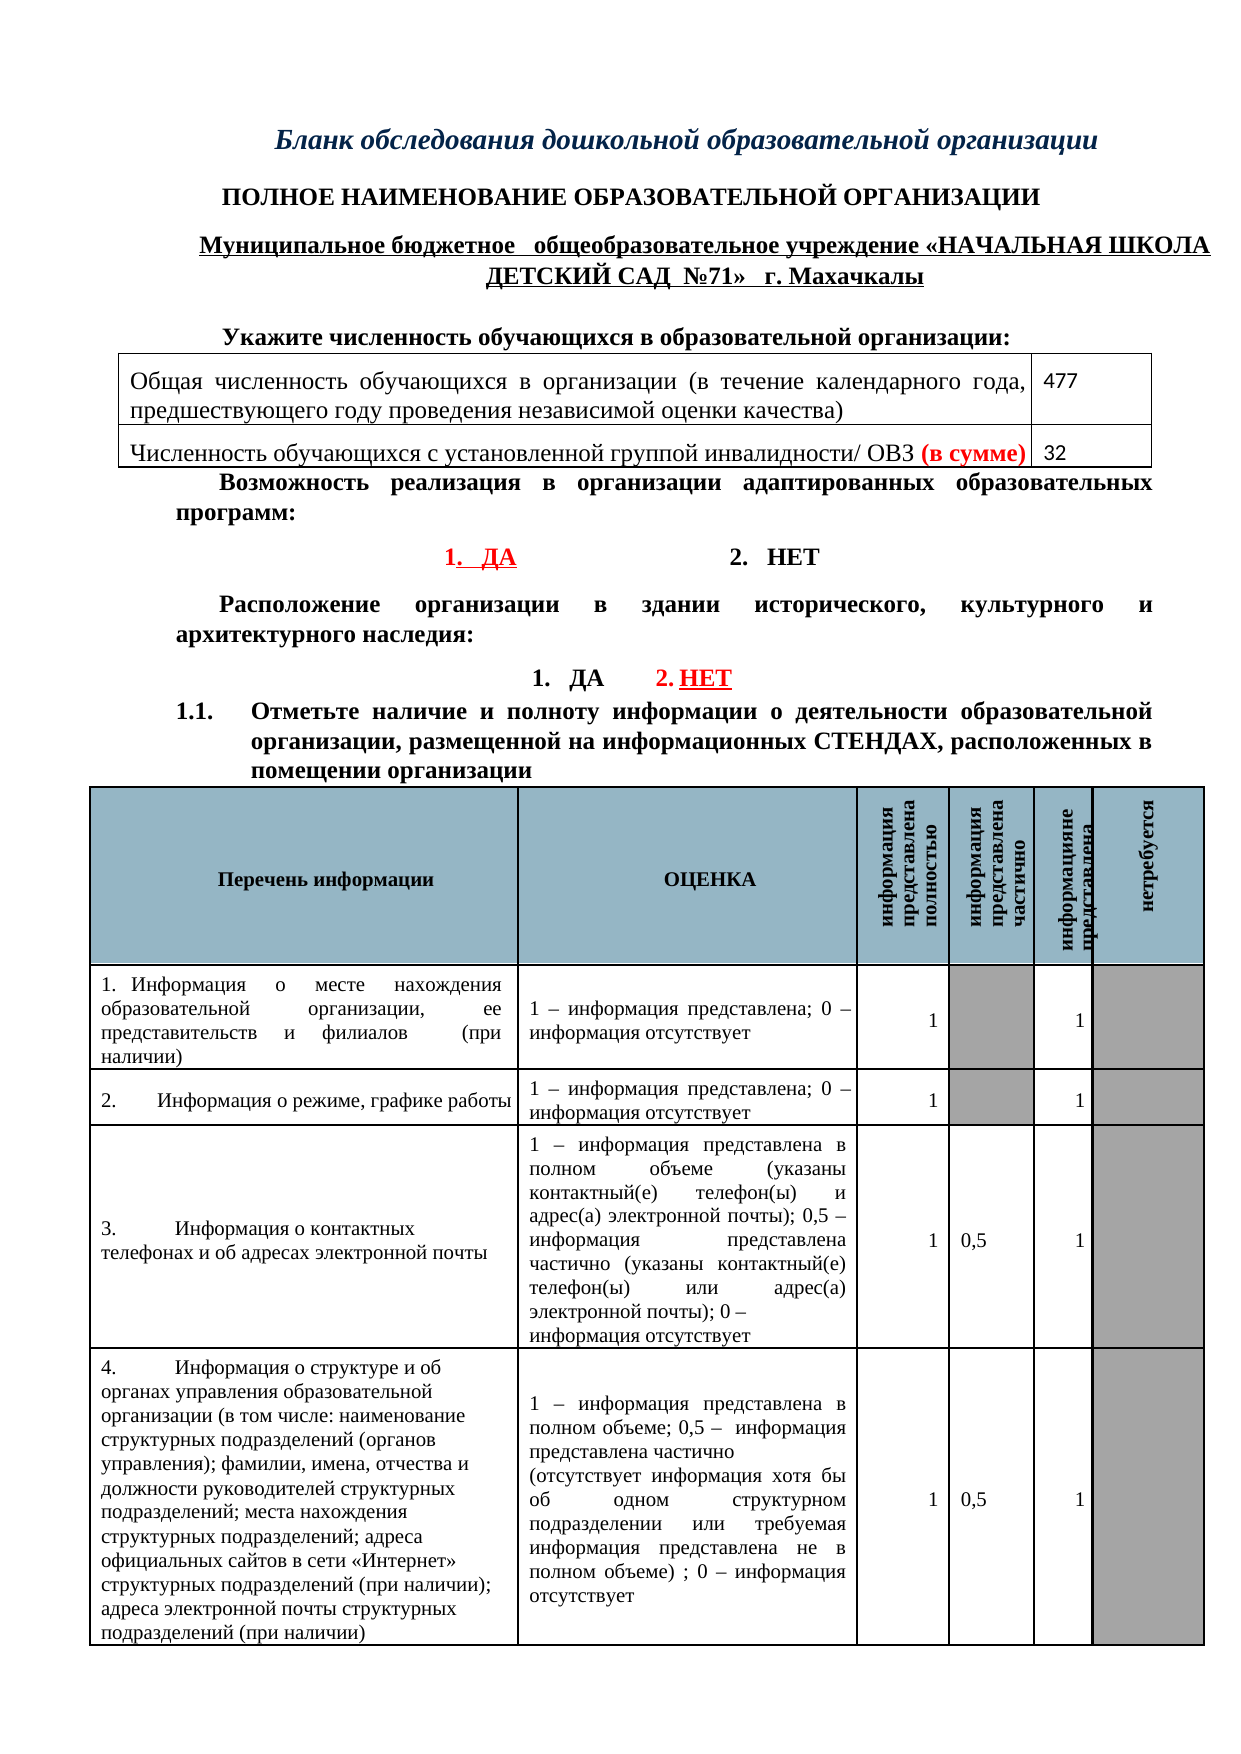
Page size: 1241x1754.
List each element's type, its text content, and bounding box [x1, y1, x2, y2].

text Бланк обследования дошкольной образовательной организации [274, 122, 1232, 155]
table_cell [1094, 966, 1203, 1068]
table_cell [950, 966, 1033, 1068]
list ДА 2. НЕТ [88, 663, 1175, 692]
table_header [1035, 788, 1091, 963]
table_cell 1. Информация о месте нахождения образовательной организации, ее представительств и филиалов (при наличии) [91, 966, 517, 1068]
text Муниципальное бюджетное общеобразовательное учреждение «НАЧАЛЬНАЯ ШКОЛА ДЕТСКИЙ САД №71» г. Махачкалы [177, 230, 1232, 290]
table_cell 1 [858, 1349, 948, 1644]
table_cell 1 [858, 1070, 948, 1124]
table_cell [950, 1070, 1033, 1124]
table_cell 1 [1035, 1070, 1091, 1124]
table_cell 1 [1035, 1126, 1091, 1347]
table_cell 1 [858, 966, 948, 1068]
table_cell 32 [1032, 425, 1151, 466]
text Укажите численность обучающихся в образовательной организации: [222, 322, 1153, 351]
table_header 477 [1032, 354, 1151, 424]
table_cell 1 – информация представлена; 0 – информация отсутствует [519, 1070, 856, 1124]
table_cell 1 [858, 1126, 948, 1347]
table_cell [1094, 1349, 1203, 1644]
table_cell 1 [1035, 1349, 1091, 1644]
table_cell 2. Информация о режиме, графике работы [91, 1070, 517, 1124]
table_cell 3. Информация о контактных телефонах и об адресах электронной почты [91, 1126, 517, 1347]
table_header ОЦЕНКА [519, 788, 856, 963]
table_cell [1094, 1070, 1203, 1124]
table_header Перечень информации [91, 788, 517, 963]
table_cell 0,5 [950, 1349, 1033, 1644]
table_header [858, 788, 948, 963]
table_cell 4. Информация о структуре и об органах управления образовательной организации (в том числе: наименование структурных подразделений (органов управления); фамилии, имена, отчества и должности руководителей структурных подразделений; места нахождения структурных подразделений; адреса официальных сайтов в сети «Интернет» структурных подразделений (при наличии); адреса электронной почты структурных подразделений (при наличии) [91, 1349, 517, 1644]
text 1. ДА 2. НЕТ [88, 542, 1232, 570]
table_cell 1 – информация представлена в полном объеме; 0,5 – информация представлена частично (отсутствует информация хотя бы об одном структурном подразделении или требуемая информация представлена не в полном объеме) ; 0 – информация отсутствует [519, 1349, 856, 1644]
list Отметьте наличие и полноту информации о деятельности образовательной организации, размещенной на информационных СТЕНДАХ, расположенных в помещении организации [176, 696, 1153, 784]
table_cell Численность обучающихся с установленной группой инвалидности/ ОВЗ (в сумме) [119, 425, 1031, 466]
table_header [950, 788, 1033, 963]
text Возможность реализация в организации адаптированных образовательных программ: [176, 467, 1153, 526]
text Расположение организации в здании исторического, культурного и архитектурного наследия: [176, 589, 1153, 648]
table_header Общая численность обучающихся в организации (в течение календарного года, предшествующего году проведения независимой оценки качества) [119, 354, 1031, 424]
table_cell 1 – информация представлена; 0 – информация отсутствует [519, 966, 856, 1068]
table_cell 0,5 [950, 1126, 1033, 1347]
table_header [1094, 788, 1203, 963]
text ПОЛНОЕ НАИМЕНОВАНИЕ ОБРАЗОВАТЕЛЬНОЙ ОРГАНИЗАЦИИ [222, 182, 1153, 210]
table_cell 1 [1035, 966, 1091, 1068]
table_cell 1 – информация представлена в полном объеме (указаны контактный(е) телефон(ы) и адрес(а) электронной почты); 0,5 – информация представлена частично (указаны контактный(е) телефон(ы) или адрес(а) электронной почты); 0 – информация отсутствует [519, 1126, 856, 1347]
table_cell [1094, 1126, 1203, 1347]
